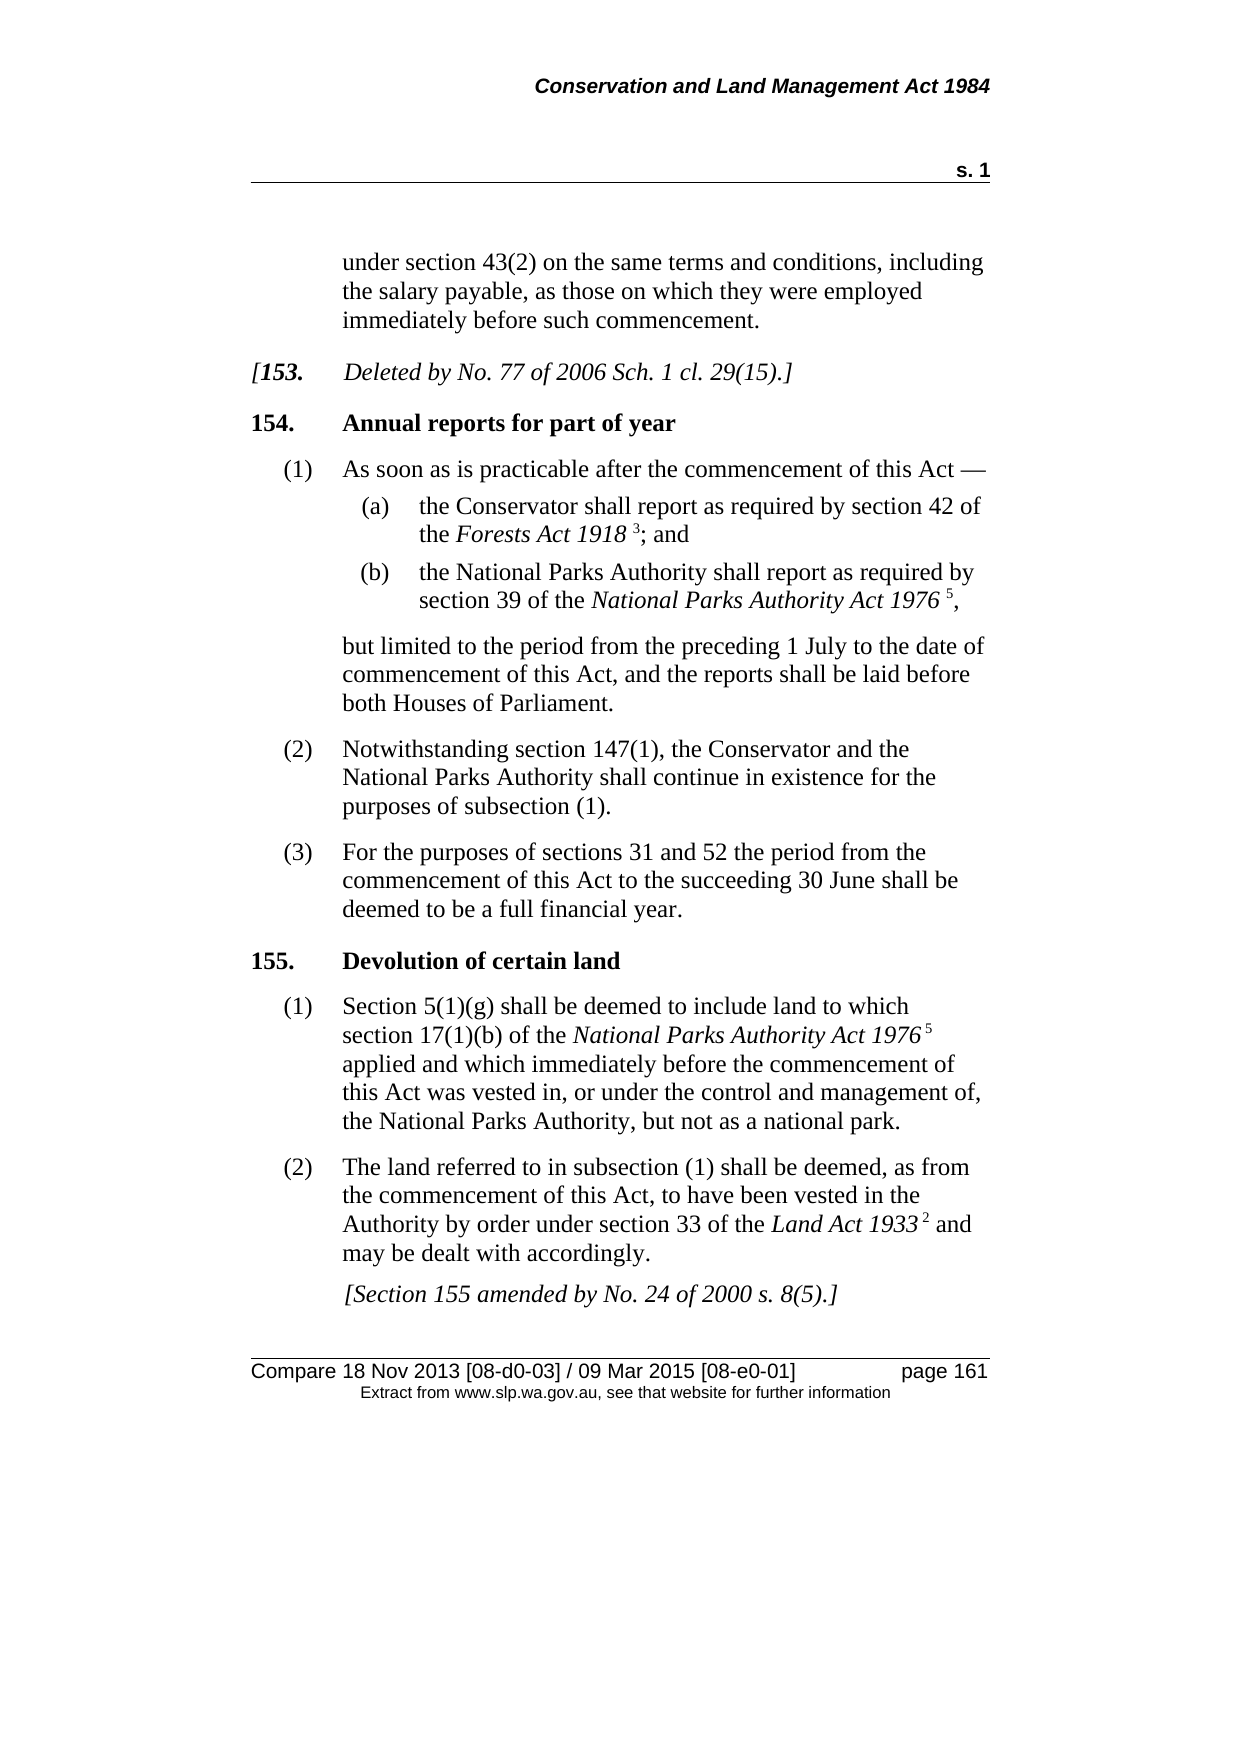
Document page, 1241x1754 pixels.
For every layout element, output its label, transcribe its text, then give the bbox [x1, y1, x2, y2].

text (2) Notwithstanding section 147(1), the Conservator and the National Parks Authority shall continue in existence for the purposes of subsection (1). [251, 734, 990, 820]
text (1) Section 5(1)(g) shall be deemed to include land to which section 17(1)(b) of the National Parks Authority Act 1976 5 applied and which immediately before the commencement of this Act was vested in, or under the control and management of, the National Parks Authority, but not as a national park. [251, 991, 990, 1135]
text (b) the National Parks Authority shall report as required by section 39 of the National Parks Authority Act 1976 5, [251, 557, 990, 614]
text (3) For the purposes of sections 31 and 52 the period from the commencement of this Act to the succeeding 30 June shall be deemed to be a full financial year. [251, 837, 990, 923]
text (1) As soon as is practicable after the commencement of this Act — [251, 454, 990, 482]
text [Section 155 amended by No. 24 of 2000 s. 8(5).] [251, 1279, 990, 1308]
subtitle 154. Annual reports for part of year [251, 408, 990, 437]
text (2) The land referred to in subsection (1) shall be deemed, as from the commencement of this Act, to have been vested in the Authority by order under section 33 of the Land Act 1933 2 and may be dealt with accordingly. [251, 1152, 990, 1267]
subtitle 155. Devolution of certain land [251, 946, 990, 974]
text [153. Deleted by No. 77 of 2006 Sch. 1 cl. 29(15).] [251, 357, 990, 385]
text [251, 247, 990, 334]
text (a) the Conservator shall report as required by section 42 of the Forests Act 1918 3; and [251, 491, 990, 548]
text but limited to the period from the preceding 1 July to the date of commencement of this Act, and the reports shall be laid before both Houses of Parliament. [251, 631, 990, 717]
